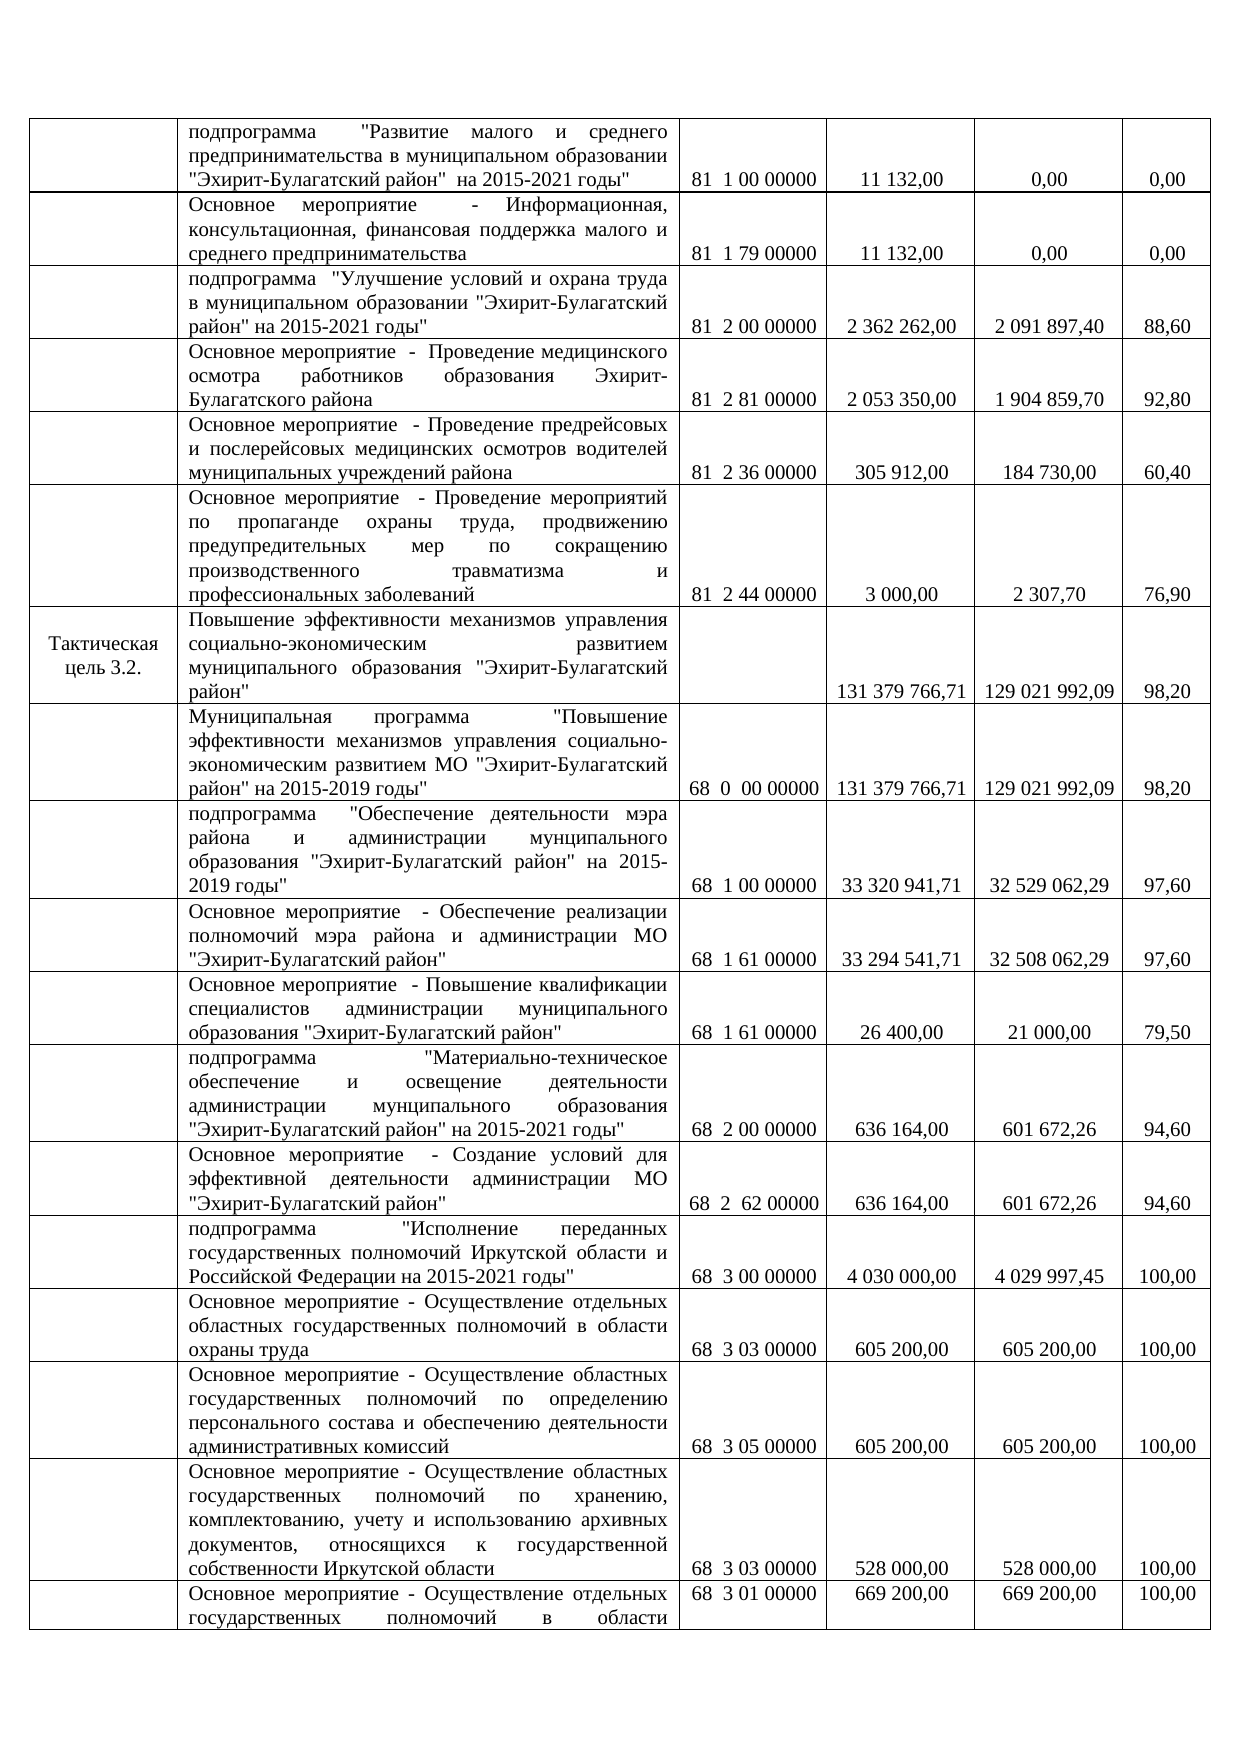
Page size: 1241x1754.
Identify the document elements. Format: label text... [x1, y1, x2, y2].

table_cell Основное мероприятие - Осуществление областных государственных полномочий по хранению, комплектованию, учету и использованию архивных документов, относящихся к государственной собственности Иркутской области [178, 1459, 679, 1579]
table_cell [30, 119, 177, 191]
table_cell 60,40 [1123, 412, 1210, 484]
table_cell 21 000,00 [975, 972, 1122, 1044]
table_cell Основное мероприятие - Осуществление отдельных областных государственных полномочий в области охраны труда [178, 1289, 679, 1361]
table_cell 26 400,00 [827, 972, 974, 1044]
table_cell подпрограмма "Улучшение условий и охрана труда в муниципальном образовании "Эхирит-Булагатский район" на 2015-2021 годы" [178, 266, 679, 338]
table_cell [30, 899, 177, 971]
table_cell 4 030 000,00 [827, 1216, 974, 1288]
table_cell 100,00 [1123, 1362, 1210, 1458]
table_cell Повышение эффективности механизмов управления социально-экономическим развитием муниципального образования "Эхирит-Булагатский район" [178, 607, 679, 703]
table_cell [30, 266, 177, 338]
table_cell 11 132,00 [827, 119, 974, 191]
table_cell [30, 339, 177, 411]
table_cell Основное мероприятие - Создание условий для эффективной деятельности администрации МО "Эхирит-Булагатский район" [178, 1142, 679, 1214]
table_cell [30, 1216, 177, 1288]
table_cell 636 164,00 [827, 1142, 974, 1214]
table_cell 0,00 [1123, 193, 1210, 264]
table_cell 92,80 [1123, 339, 1210, 411]
table_cell Основное мероприятие - Осуществление областных государственных полномочий по определению персонального состава и обеспечению деятельности административных комиссий [178, 1362, 679, 1458]
table_cell 100,00 [1123, 1289, 1210, 1361]
table_cell 68 0 00 00000 [680, 704, 826, 800]
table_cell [178, 1581, 679, 1629]
table_cell Муниципальная программа "Повышение эффективности механизмов управления социально-экономическим развитием МО "Эхирит-Булагатский район" на 2015-2019 годы" [178, 704, 679, 800]
table_cell 129 021 992,09 [975, 704, 1122, 800]
table_cell 605 200,00 [975, 1289, 1122, 1361]
table_cell 669 200,00 [975, 1581, 1122, 1629]
table_cell 4 029 997,45 [975, 1216, 1122, 1288]
table_cell 68 2 00 00000 [680, 1045, 826, 1141]
table_cell [30, 704, 177, 800]
table_cell 601 672,26 [975, 1142, 1122, 1214]
table_cell [30, 1289, 177, 1361]
table_cell 2 307,70 [975, 485, 1122, 606]
table_cell 97,60 [1123, 899, 1210, 971]
table_cell 528 000,00 [827, 1459, 974, 1579]
table_cell 3 000,00 [827, 485, 974, 606]
table_cell 11 132,00 [827, 193, 974, 264]
table_cell [30, 1459, 177, 1579]
table_cell 98,20 [1123, 607, 1210, 703]
table_cell 68 3 01 00000 [680, 1581, 826, 1629]
table_cell 605 200,00 [827, 1289, 974, 1361]
table_cell 528 000,00 [975, 1459, 1122, 1579]
table_cell 81 2 36 00000 [680, 412, 826, 484]
table_cell [30, 972, 177, 1044]
table_cell 601 672,26 [975, 1045, 1122, 1141]
table_cell 2 362 262,00 [827, 266, 974, 338]
table_cell 88,60 [1123, 266, 1210, 338]
table_cell 68 1 61 00000 [680, 972, 826, 1044]
table_cell 305 912,00 [827, 412, 974, 484]
table_cell 129 021 992,09 [975, 607, 1122, 703]
table_cell 32 529 062,29 [975, 801, 1122, 897]
table_cell [30, 1045, 177, 1141]
table_cell 131 379 766,71 [827, 704, 974, 800]
table_cell [30, 1581, 177, 1629]
table_cell [30, 1362, 177, 1458]
table_cell 100,00 [1123, 1459, 1210, 1579]
table_cell 0,00 [975, 193, 1122, 264]
table_cell 669 200,00 [827, 1581, 974, 1629]
table_cell 81 1 79 00000 [680, 193, 826, 264]
table_cell 94,60 [1123, 1142, 1210, 1214]
table_cell [30, 485, 177, 606]
table_cell подпрограмма "Обеспечение деятельности мэра района и администрации мунципального образования "Эхирит-Булагатский район" на 2015-2019 годы" [178, 801, 679, 897]
table_cell 68 2 62 00000 [680, 1142, 826, 1214]
table_cell 32 508 062,29 [975, 899, 1122, 971]
table_cell [30, 412, 177, 484]
table_cell 98,20 [1123, 704, 1210, 800]
table_cell 81 2 44 00000 [680, 485, 826, 606]
table_cell [30, 801, 177, 897]
table_cell 94,60 [1123, 1045, 1210, 1141]
table_cell Тактическая цель 3.2. [30, 607, 177, 703]
table_cell 68 3 00 00000 [680, 1216, 826, 1288]
table_cell [680, 607, 826, 703]
table_cell 76,90 [1123, 485, 1210, 606]
table_cell 68 3 03 00000 [680, 1459, 826, 1579]
table_cell 81 2 81 00000 [680, 339, 826, 411]
table_cell 81 2 00 00000 [680, 266, 826, 338]
table_cell 33 320 941,71 [827, 801, 974, 897]
table_cell 605 200,00 [975, 1362, 1122, 1458]
table_cell 68 1 61 00000 [680, 899, 826, 971]
table_cell 2 053 350,00 [827, 339, 974, 411]
table_cell Основное мероприятие - Проведение предрейсовых и послерейсовых медицинских осмотров водителей муниципальных учреждений района [178, 412, 679, 484]
table_cell подпрограмма "Исполнение переданных государственных полномочий Иркутской области и Российской Федерации на 2015-2021 годы" [178, 1216, 679, 1288]
table_cell 0,00 [1123, 119, 1210, 191]
table_cell [30, 193, 177, 264]
table_cell 81 1 00 00000 [680, 119, 826, 191]
table_cell 605 200,00 [827, 1362, 974, 1458]
table_cell 2 091 897,40 [975, 266, 1122, 338]
table_cell 79,50 [1123, 972, 1210, 1044]
table_cell Основное мероприятие - Проведение мероприятий по пропаганде охраны труда, продвижению предупредительных мер по сокращению производственного травматизма и профессиональных заболеваний [178, 485, 679, 606]
table_cell 68 1 00 00000 [680, 801, 826, 897]
table_cell 33 294 541,71 [827, 899, 974, 971]
table_cell 0,00 [975, 119, 1122, 191]
table_cell 1 904 859,70 [975, 339, 1122, 411]
table_cell Основное мероприятие - Проведение медицинского осмотра работников образования Эхирит-Булагатского района [178, 339, 679, 411]
table_cell Основное мероприятие - Обеспечение реализации полномочий мэра района и администрации МО "Эхирит-Булагатский район" [178, 899, 679, 971]
table_cell подпрограмма "Материально-техническое обеспечение и освещение деятельности администрации мунципального образования "Эхирит-Булагатский район" на 2015-2021 годы" [178, 1045, 679, 1141]
table_cell [30, 1142, 177, 1214]
table_cell 131 379 766,71 [827, 607, 974, 703]
table_cell 100,00 [1123, 1581, 1210, 1629]
table_cell 68 3 03 00000 [680, 1289, 826, 1361]
table_cell 100,00 [1123, 1216, 1210, 1288]
table_cell 68 3 05 00000 [680, 1362, 826, 1458]
table_cell 636 164,00 [827, 1045, 974, 1141]
table_cell Основное мероприятие - Повышение квалификации специалистов администрации муниципального образования "Эхирит-Булагатский район" [178, 972, 679, 1044]
table_cell 97,60 [1123, 801, 1210, 897]
table_cell подпрограмма "Развитие малого и среднего предпринимательства в муниципальном образовании "Эхирит-Булагатский район" на 2015-2021 годы" [178, 119, 679, 191]
table_cell 184 730,00 [975, 412, 1122, 484]
table_cell Основное мероприятие - Информационная, консультационная, финансовая поддержка малого и среднего предпринимательства [178, 193, 679, 264]
